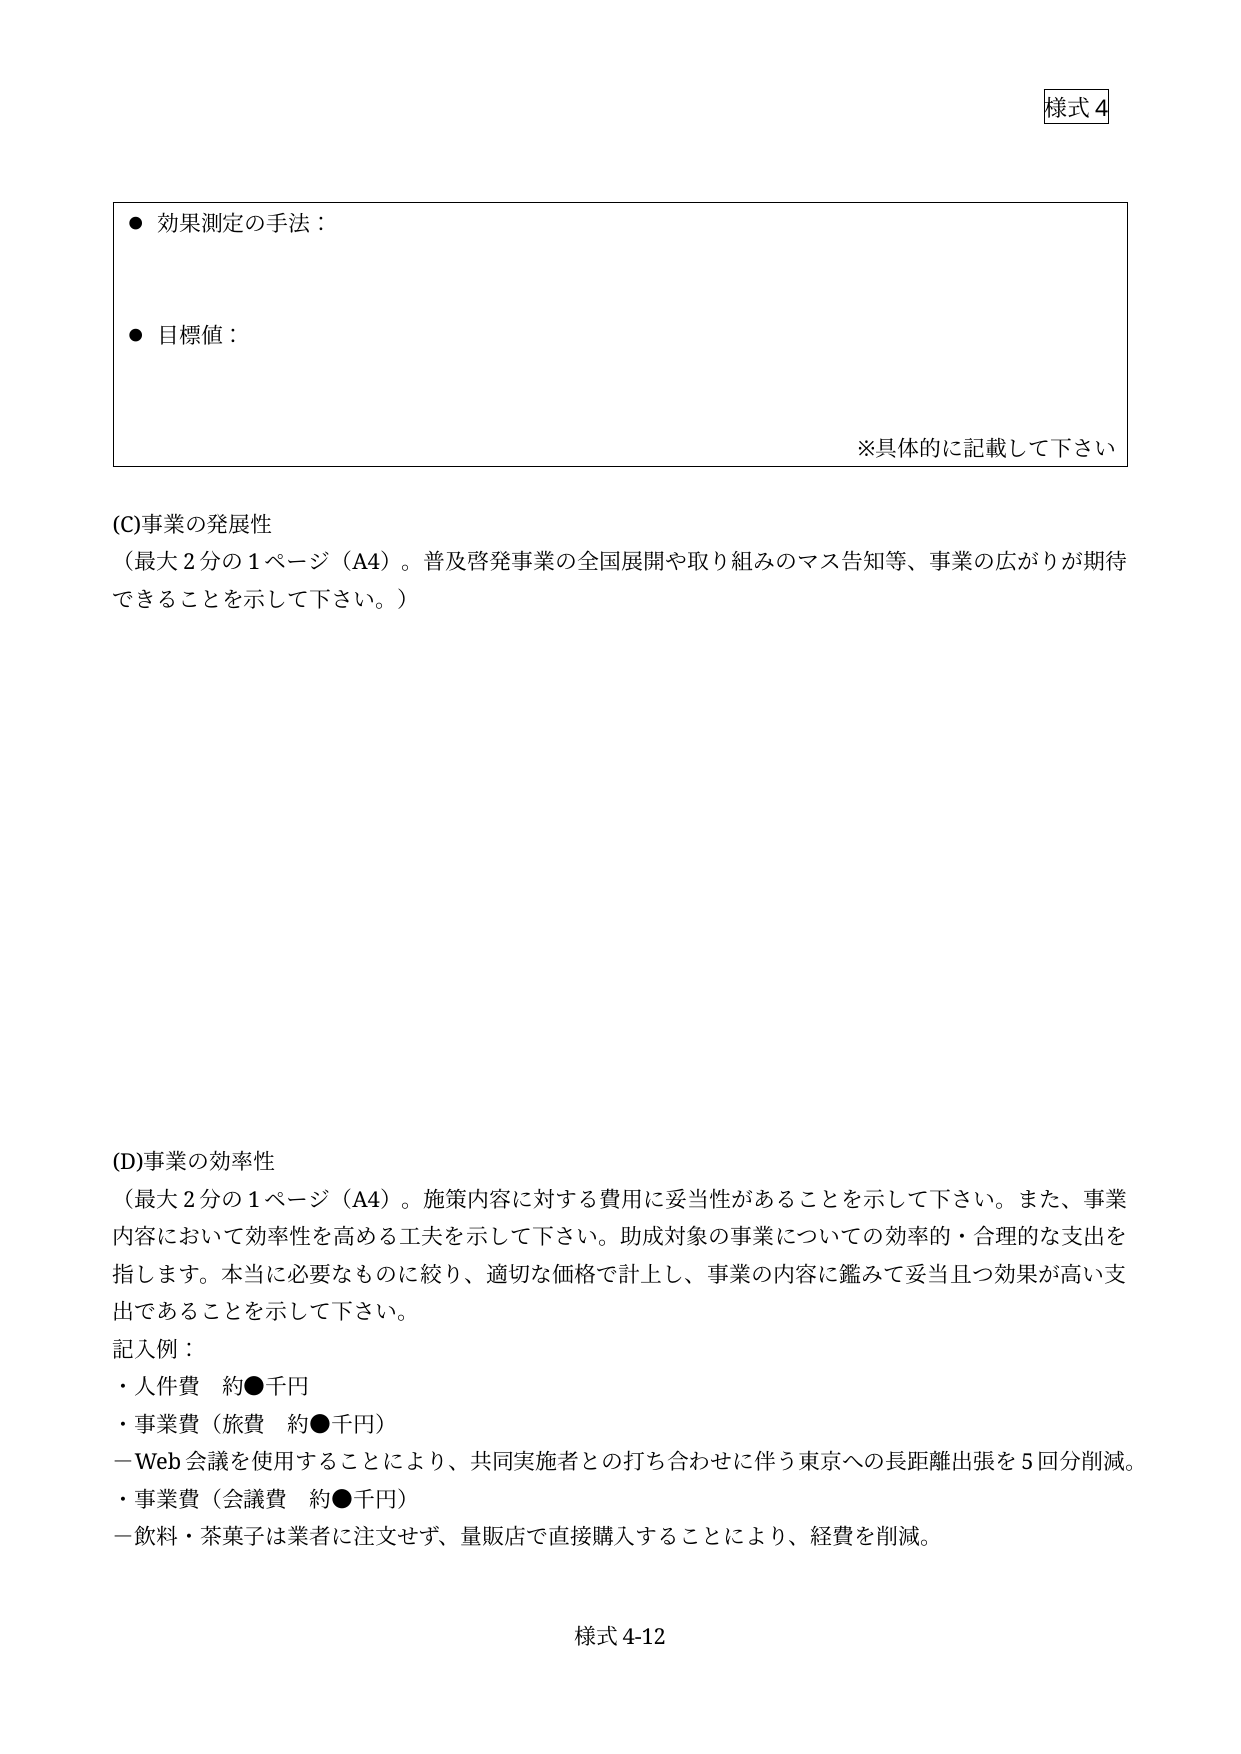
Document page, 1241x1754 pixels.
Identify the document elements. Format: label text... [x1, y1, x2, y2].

table_header 効果測定の手法： 目標値： ※具体的に記載して下さい [114, 203, 1127, 466]
text －Web会議を使用することにより、共同実施者との打ち合わせに伴う東京への長距離出張を5回分削減。 [112, 1442, 1128, 1479]
subtitle (C)事業の発展性 [112, 504, 1128, 542]
text ・事業費（旅費 約●千円） [112, 1404, 1128, 1442]
text （最大2分の1ページ（A4）。普及啓発事業の全国展開や取り組みのマス告知等、事業の広がりが期待できることを示して下さい。） [112, 542, 1128, 617]
text －飲料・茶菓子は業者に注文せず、量販店で直接購入することにより、経費を削減。 [112, 1517, 1128, 1554]
text ・人件費 約●千円 [112, 1367, 1128, 1404]
subtitle (D)事業の効率性 [112, 1142, 1128, 1179]
text ・事業費（会議費 約●千円） [112, 1479, 1128, 1517]
text （最大2分の1ページ（A4）。施策内容に対する費用に妥当性があることを示して下さい。また、事業内容において効率性を高める工夫を示して下さい。助成対象の事業についての効率的・合理的な支出を指します。本当に必要なものに絞り、適切な価格で計上し、事業の内容に鑑みて妥当且つ効果が高い支出であることを示して下さい。 記入例： [112, 1179, 1128, 1367]
